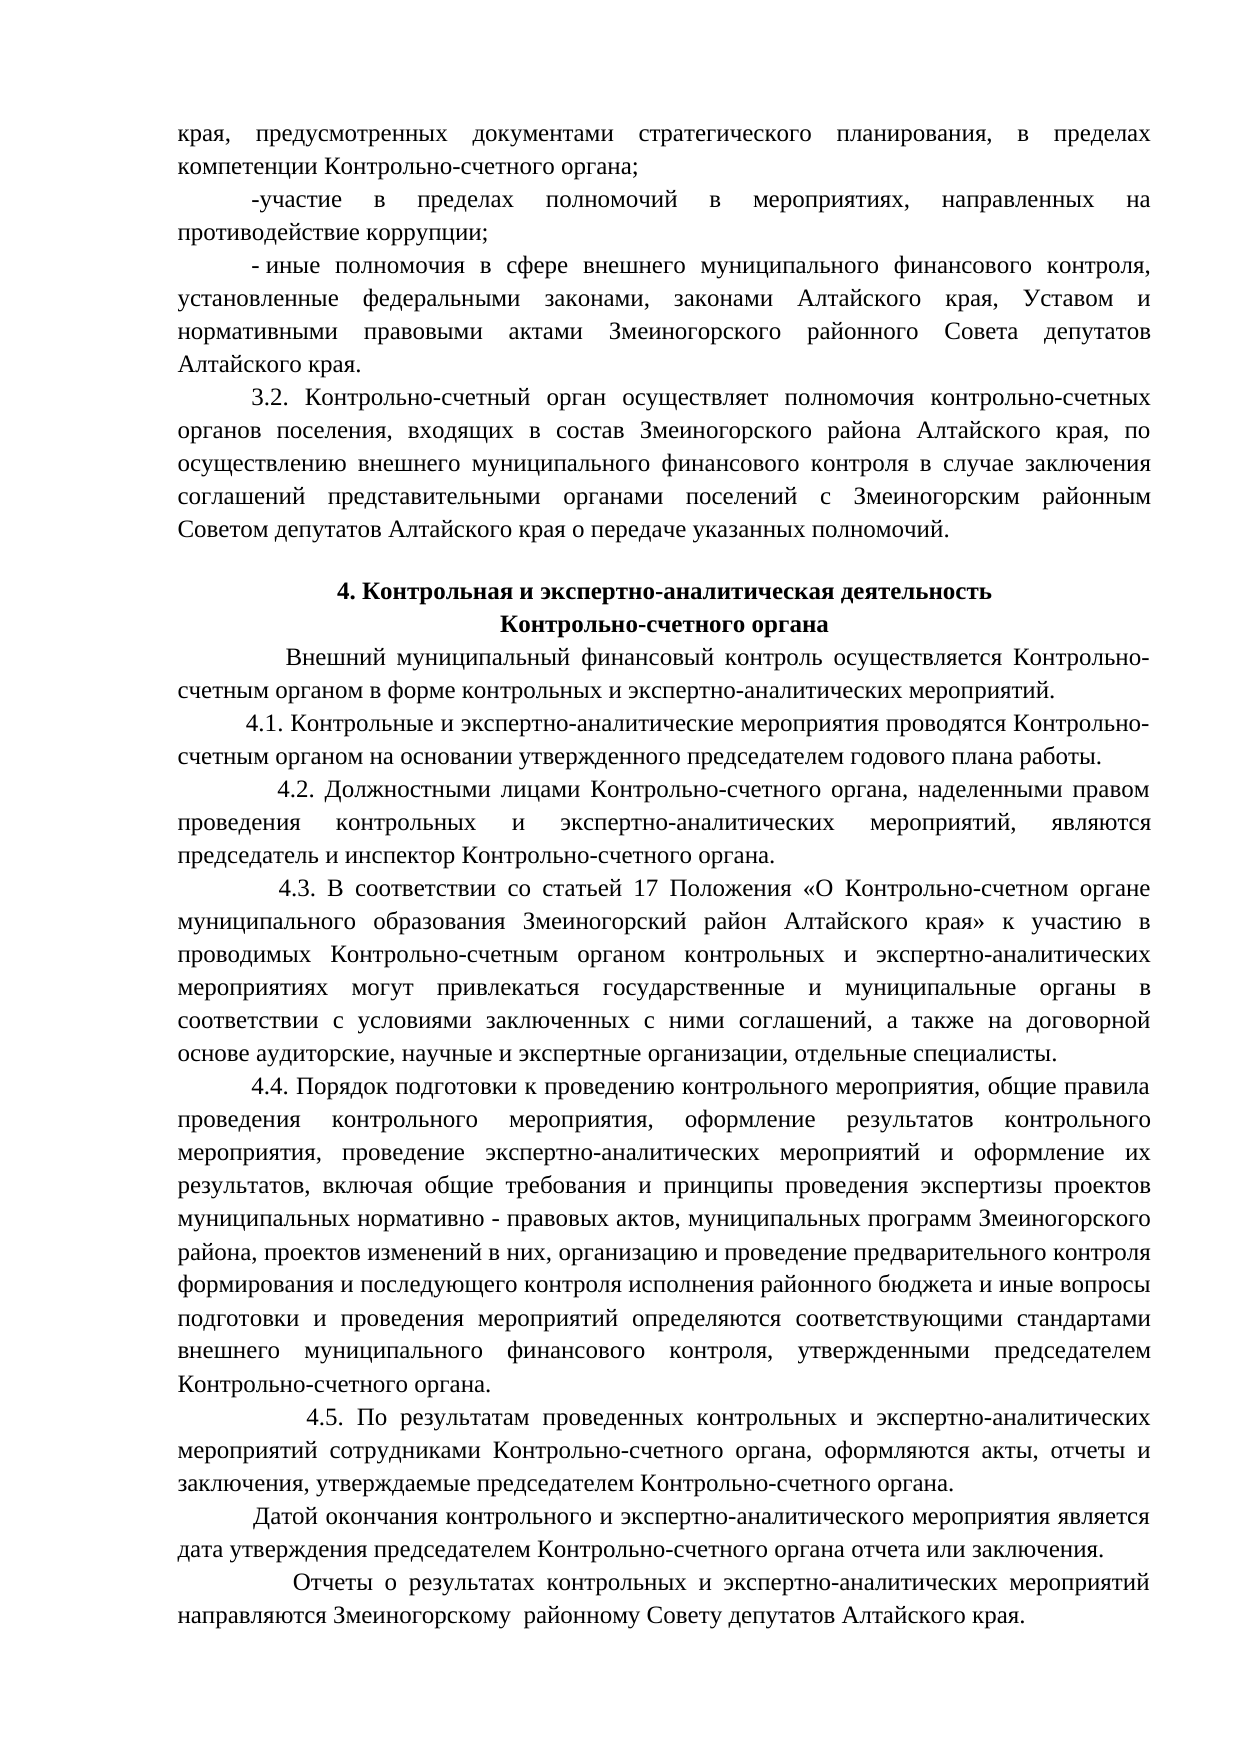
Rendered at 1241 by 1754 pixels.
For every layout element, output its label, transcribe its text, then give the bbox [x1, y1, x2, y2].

text Внешний муниципальный финансовый контроль осуществляется Контрольно-счетным органом в форме контрольных и экспертно-аналитических мероприятий. [177, 642, 1152, 704]
text 4.4. Порядок подготовки к проведению контрольного мероприятия, общие правила проведения контрольного мероприятия, оформление результатов контрольного мероприятия, проведение экспертно-аналитических мероприятий и оформление их результатов, включая общие требования и принципы проведения экспертизы проектов муниципальных нормативно - правовых актов, муниципальных программ Змеиногорского района, проектов изменений в них, организацию и проведение предварительного контроля формирования и последующего контроля исполнения районного бюджета и иные вопросы подготовки и проведения мероприятий определяются соответствующими стандартами внешнего муниципального финансового контроля, утвержденными председателем Контрольно-счетного органа. [177, 1071, 1152, 1397]
text 3.2. Контрольно-счетный орган осуществляет полномочия контрольно-счетных органов поселения, входящих в состав Змеиногорского района Алтайского края, по осуществлению внешнего муниципального финансового контроля в случае заключения соглашений представительными органами поселений с Змеиногорским районным Советом депутатов Алтайского края о передаче указанных полномочий. [177, 382, 1152, 543]
text Отчеты о результатах контрольных и экспертно-аналитических мероприятий направляются Змеиногорскому районному Совету депутатов Алтайского края. [177, 1567, 1152, 1628]
text -участие в пределах полномочий в мероприятиях, направленных на противодействие коррупции; [177, 184, 1152, 246]
text 4.5. По результатам проведенных контрольных и экспертно-аналитических мероприятий сотрудниками Контрольно-счетного органа, оформляются акты, отчеты и заключения, утверждаемые председателем Контрольно-счетного органа. [177, 1402, 1152, 1496]
text 4. Контрольная и экспертно-аналитическая деятельность [177, 576, 1152, 605]
text 4.1. Контрольные и экспертно-аналитические мероприятия проводятся Контрольно-счетным органом на основании утвержденного председателем годового плана работы. [177, 708, 1152, 770]
text 4.3. В соответствии со статьей 17 Положения «О Контрольно-счетном органе муниципального образования Змеиногорский район Алтайского края» к участию в проводимых Контрольно-счетным органом контрольных и экспертно-аналитических мероприятиях могут привлекаться государственные и муниципальные органы в соответствии с условиями заключенных с ними соглашений, а также на договорной основе аудиторские, научные и экспертные организации, отдельные специалисты. [177, 873, 1152, 1067]
text 4.2. Должностными лицами Контрольно-счетного органа, наделенными правом проведения контрольных и экспертно-аналитических мероприятий, являются председатель и инспектор Контрольно-счетного органа. [177, 774, 1152, 869]
text Датой окончания контрольного и экспертно-аналитического мероприятия является дата утверждения председателем Контрольно-счетного органа отчета или заключения. [177, 1501, 1152, 1562]
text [177, 118, 1152, 180]
text - иные полномочия в сфере внешнего муниципального финансового контроля, установленные федеральными законами, законами Алтайского края, Уставом и нормативными правовыми актами Змеиногорского районного Совета депутатов Алтайского края. [177, 250, 1152, 378]
text Контрольно-счетного органа [177, 609, 1152, 638]
